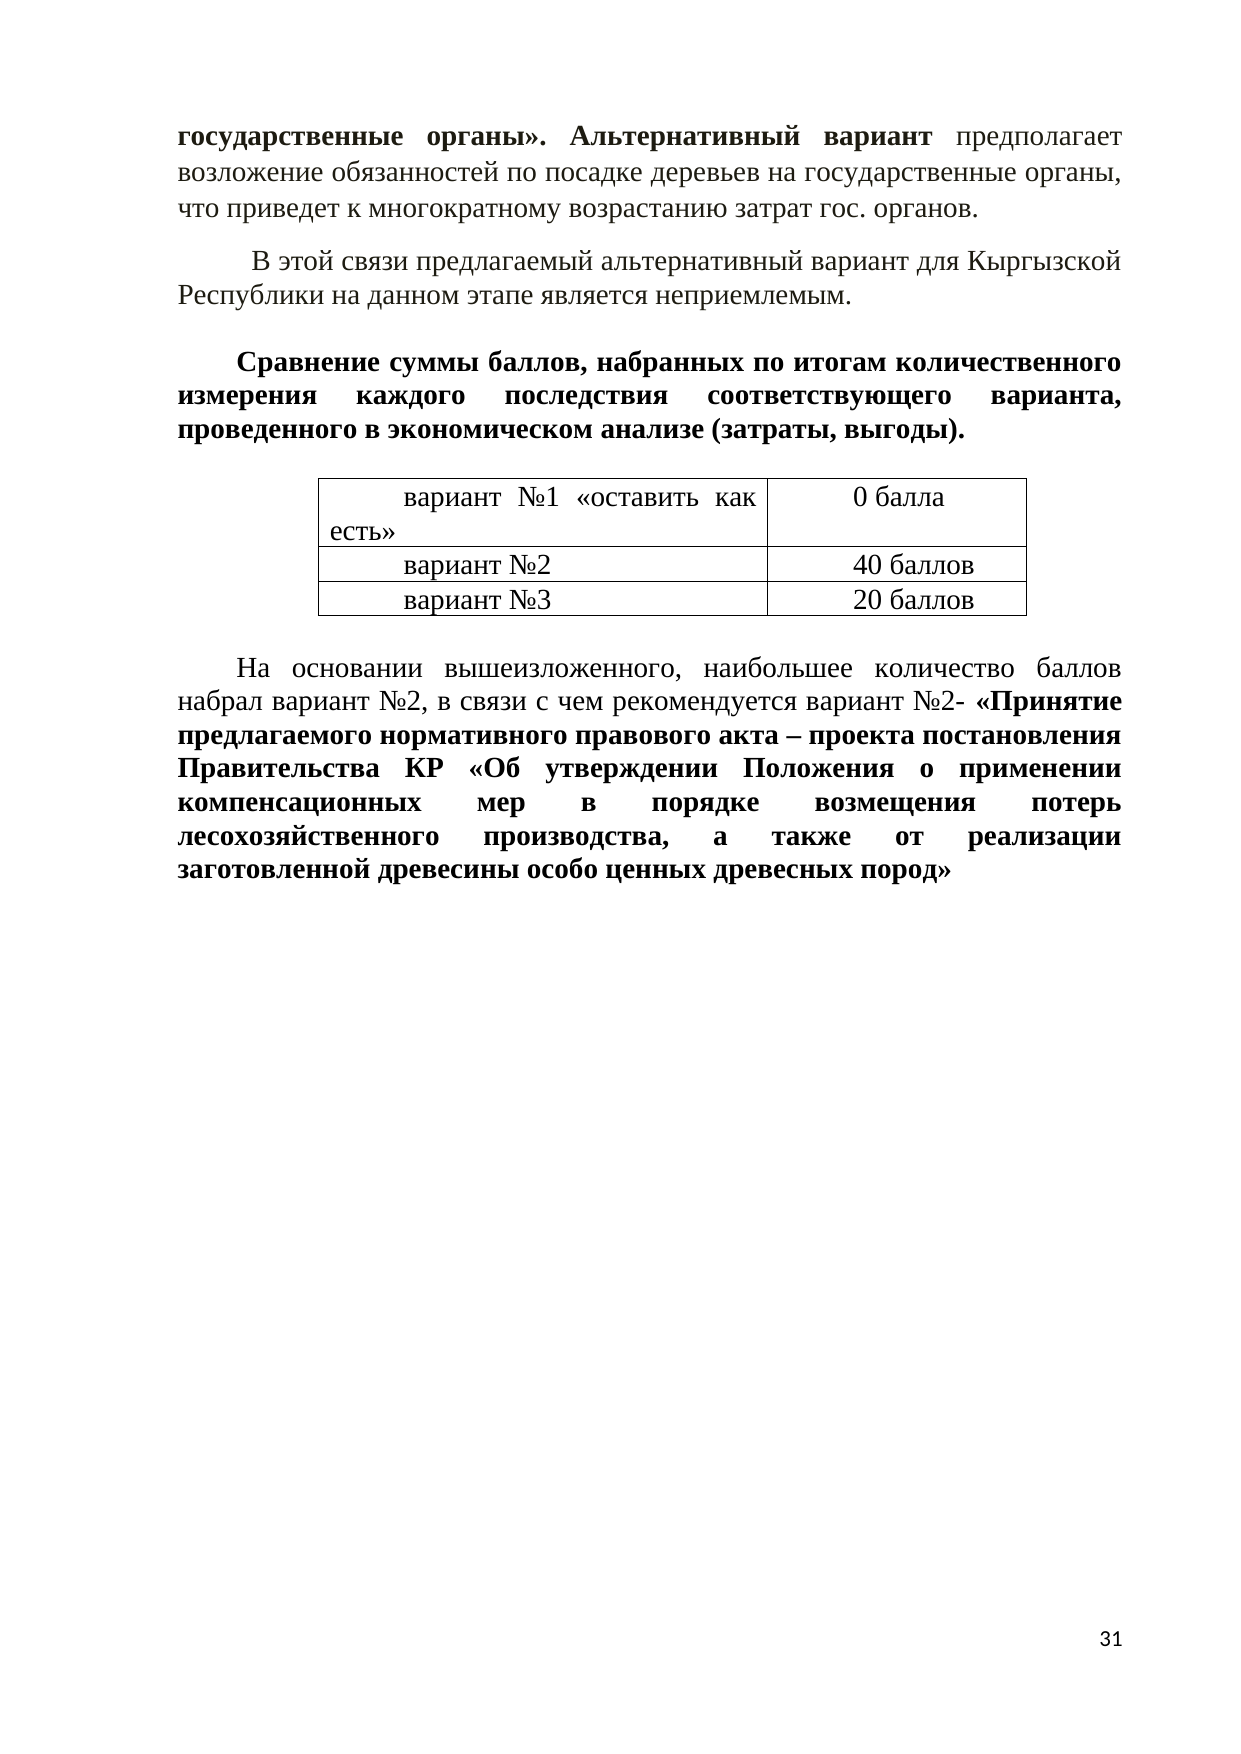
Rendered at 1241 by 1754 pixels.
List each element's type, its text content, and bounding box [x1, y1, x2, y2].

table_cell вариант №2 [319, 547, 767, 581]
table_header вариант №1 «оставить как есть» [319, 479, 767, 546]
text В этой связи предлагаемый альтернативный вариант для Кыргызской Республики на данном этапе является неприемлемым. [177, 243, 1122, 310]
table_cell вариант №3 [319, 582, 767, 615]
table_cell 20 баллов [768, 582, 1026, 615]
table_header 0 балла [768, 479, 1026, 546]
text Сравнение суммы баллов, набранных по итогам количественного измерения каждого последствия соответствующего варианта, проведенного в экономическом анализе (затраты, выгоды). [177, 344, 1122, 444]
text На основании вышеизложенного, наибольшее количество баллов набрал вариант №2, в связи с чем рекомендуется вариант №2- «Принятие предлагаемого нормативного правового акта – проекта постановления Правительства КР «Об утверждении Положения о применении компенсационных мер в порядке возмещения потерь лесохозяйственного производства, а также от реализации заготовленной древесины особо ценных древесных пород» [177, 650, 1122, 885]
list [177, 118, 1122, 224]
table_cell 40 баллов [768, 547, 1026, 581]
